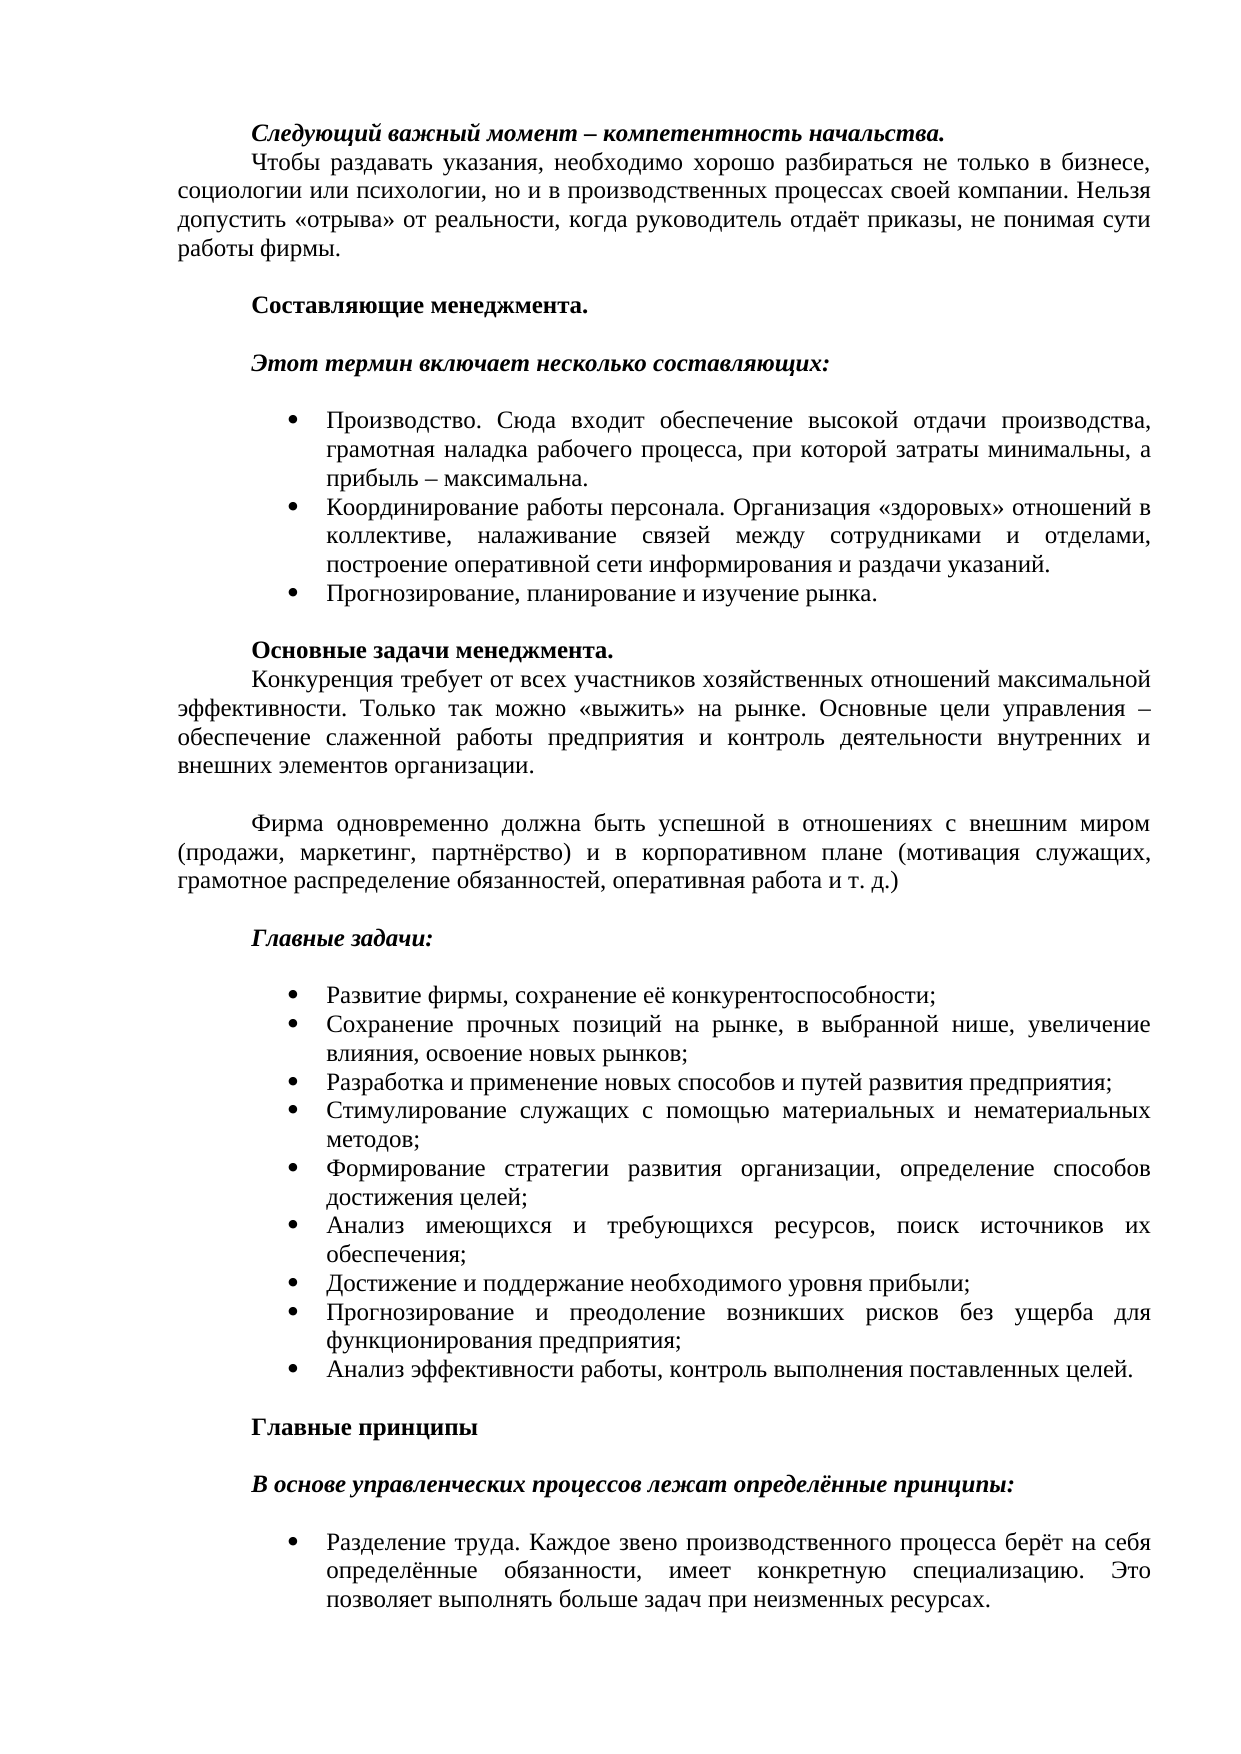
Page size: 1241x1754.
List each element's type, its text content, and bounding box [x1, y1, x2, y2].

list Разработка и применение новых способов и путей развития предприятия; [288, 1067, 1152, 1096]
list Прогнозирование и преодоление возникших рисков без ущерба для функционирования предприятия; [288, 1297, 1152, 1354]
list Прогнозирование, планирование и изучение рынка. [288, 578, 1152, 607]
list Анализ имеющихся и требующихся ресурсов, поиск источников их обеспечения; [288, 1211, 1152, 1268]
text Составляющие менеджмента. [177, 291, 1152, 319]
list Координирование работы персонала. Организация «здоровых» отношений в коллективе, налаживание связей между сотрудниками и отделами, построение оперативной сети информирования и раздачи указаний. [288, 492, 1152, 578]
text Фирма одновременно должна быть успешной в отношениях с внешним миром (продажи, маркетинг, партнёрство) и в корпоративном плане (мотивация служащих, грамотное распределение обязанностей, оперативная работа и т. д.) [177, 808, 1152, 894]
text Главные принципы [177, 1412, 1152, 1441]
text Этот термин включает несколько составляющих: [177, 348, 1152, 377]
text Следующий важный момент – компетентность начальства. [177, 118, 1152, 147]
text Чтобы раздавать указания, необходимо хорошо разбираться не только в бизнесе, социологии или психологии, но и в производственных процессах своей компании. Нельзя допустить «отрыва» от реальности, когда руководитель отдаёт приказы, не понимая сути работы фирмы. [177, 147, 1152, 262]
list Стимулирование служащих с помощью материальных и нематериальных методов; [288, 1096, 1152, 1153]
text Главные задачи: [177, 923, 1152, 952]
list Анализ эффективности работы, контроль выполнения поставленных целей. [288, 1354, 1152, 1383]
list Достижение и поддержание необходимого уровня прибыли; [288, 1268, 1152, 1297]
list Производство. Сюда входит обеспечение высокой отдачи производства, грамотная наладка рабочего процесса, при которой затраты минимальны, а прибыль – максимальна. [288, 406, 1152, 492]
list Развитие фирмы, сохранение её конкурентоспособности; [288, 981, 1152, 1009]
text Основные задачи менеджмента. [177, 636, 1152, 664]
text Конкуренция требует от всех участников хозяйственных отношений максимальной эффективности. Только так можно «выжить» на рынке. Основные цели управления – обеспечение слаженной работы предприятия и контроль деятельности внутренних и внешних элементов организации. [177, 664, 1152, 779]
list Сохранение прочных позиций на рынке, в выбранной нише, увеличение влияния, освоение новых рынков; [288, 1009, 1152, 1067]
list Формирование стратегии развития организации, определение способов достижения целей; [288, 1153, 1152, 1211]
text В основе управленческих процессов лежат определённые принципы: [177, 1469, 1152, 1498]
list Разделение труда. Каждое звено производственного процесса берёт на себя определённые обязанности, имеет конкретную специализацию. Это позволяет выполнять больше задач при неизменных ресурсах. [288, 1527, 1152, 1613]
